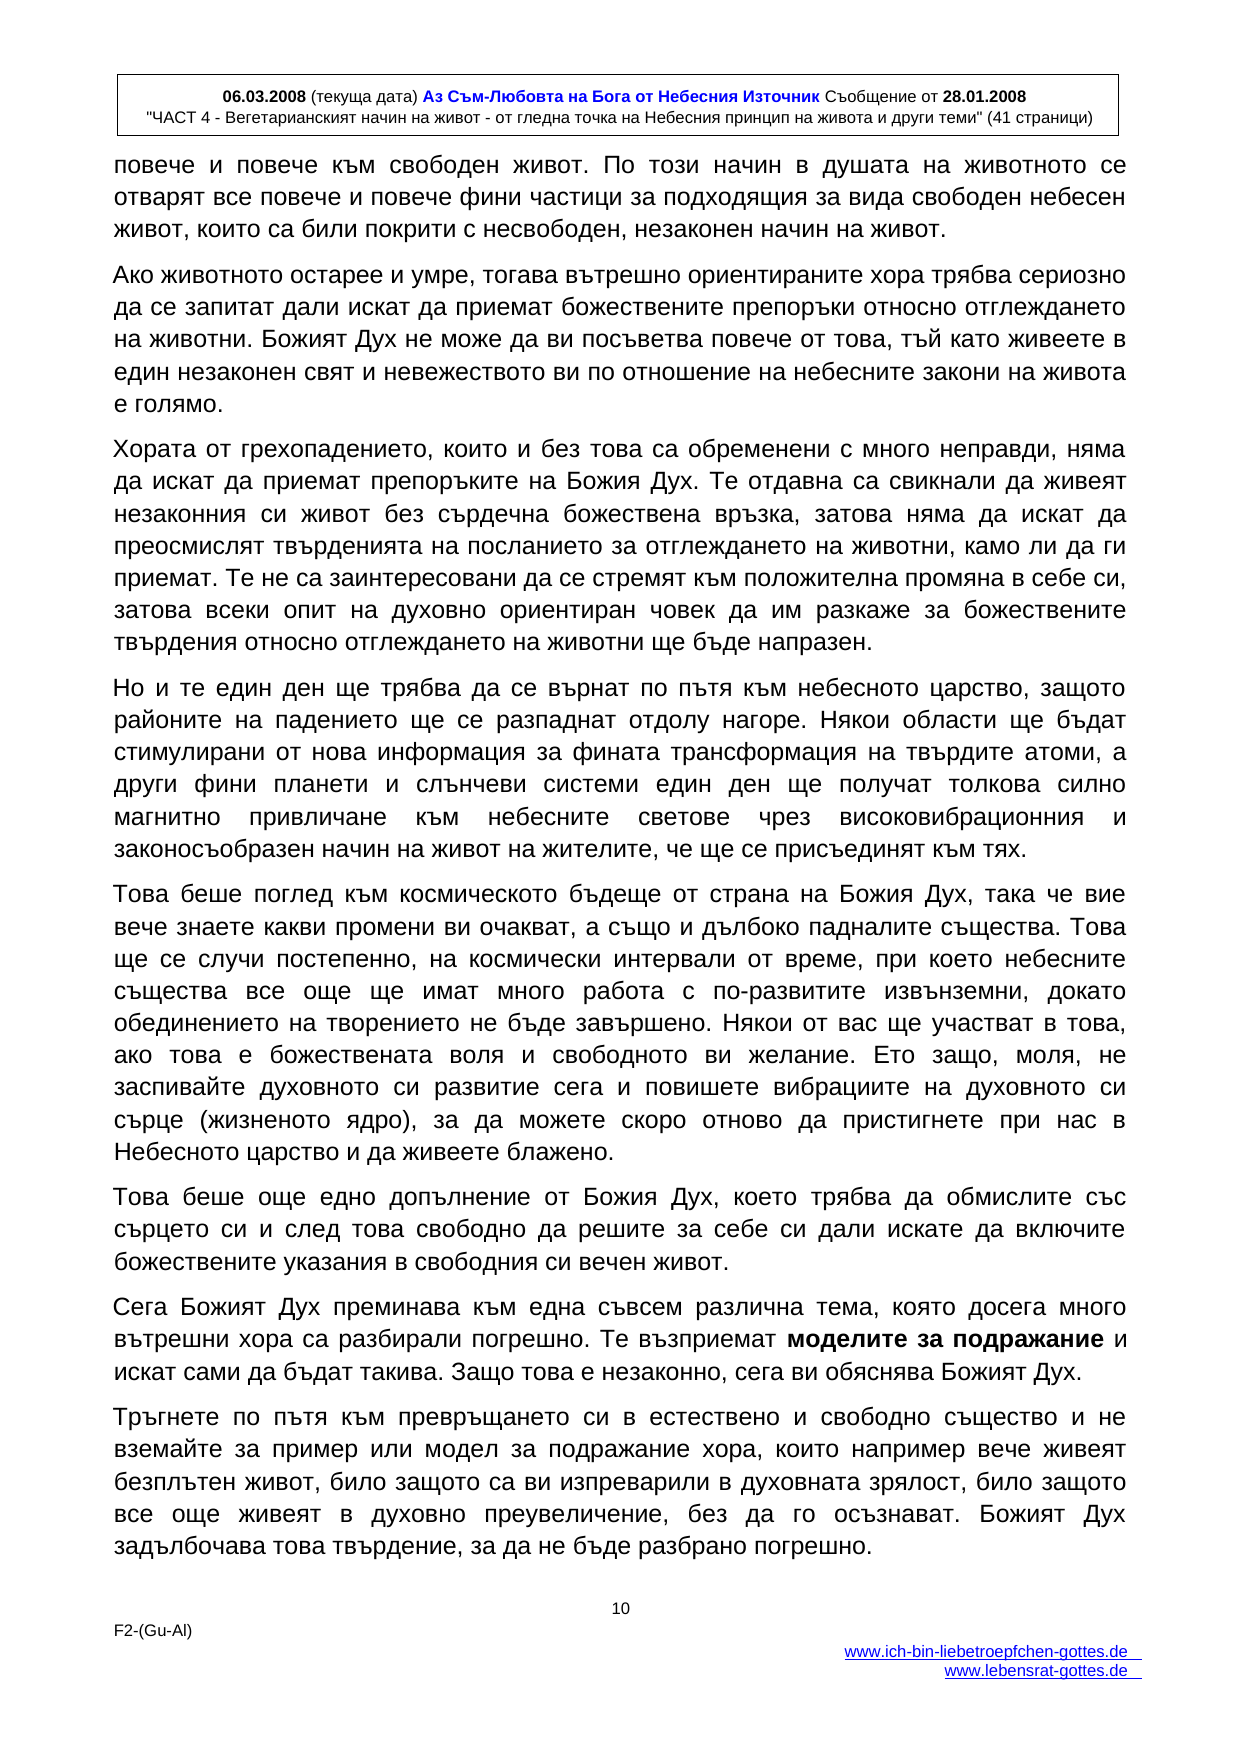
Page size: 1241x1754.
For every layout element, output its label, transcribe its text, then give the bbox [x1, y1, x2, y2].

text Тръгнете по пътя към превръщането си в естествено и свободно същество и не вземайте за пример или модел за подражание хора, които например вече живеят безплътен живот, било защото са ви изпреварили в духовната зрялост, било защото все още живеят в духовно преувеличение, без да го осъзнават. Божият Дух задълбочава това твърдение, за да не бъде разбрано погрешно. [112, 1402, 1128, 1559]
text Но и те един ден ще трябва да се върнат по пътя към небесното царство, защото районите на падението ще се разпаднат отдолу нагоре. Някои области ще бъдат стимулирани от нова информация за фината трансформация на твърдите атоми, а други фини планети и слънчеви системи един ден ще получат толкова силно магнитно привличане към небесните светове чрез високовибрационния и законосъобразен начин на живот на жителите, че ще се присъединят към тях. [112, 673, 1128, 862]
text Ако животното остарее и умре, тогава вътрешно ориентираните хора трябва сериозно да се запитат дали искат да приемат божествените препоръки относно отглеждането на животни. Божият Дух не може да ви посъветва повече от това, тъй като живеете в един незаконен свят и невежеството ви по отношение на небесните закони на живота е голямо. [112, 260, 1128, 417]
text Това беше още едно допълнение от Божия Дух, което трябва да обмислите със сърцето си и след това свободно да решите за себе си дали искате да включите божествените указания в свободния си вечен живот. [112, 1182, 1128, 1275]
text Това беше поглед към космическото бъдеще от страна на Божия Дух, така че вие вече знаете какви промени ви очакват, а също и дълбоко падналите същества. Това ще се случи постепенно, на космически интервали от време, при което небесните същества все още ще имат много работа с по-развитите извънземни, докато обединението на творението не бъде завършено. Някои от вас ще участват в това, ако това е божествената воля и свободното ви желание. Ето защо, моля, не заспивайте духовното си развитие сега и повишете вибрациите на духовното си сърце (жизненото ядро), за да можете скоро отново да пристигнете при нас в Небесното царство и да живеете блажено. [112, 879, 1128, 1166]
text Хората от грехопадението, които и без това са обременени с много неправди, няма да искат да приемат препоръките на Божия Дух. Те отдавна са свикнали да живеят незаконния си живот без сърдечна божествена връзка, затова няма да искат да преосмислят твърденията на посланието за отглеждането на животни, камо ли да ги приемат. Те не са заинтересовани да се стремят към положителна промяна в себе си, затова всеки опит на духовно ориентиран човек да им разкаже за божествените твърдения относно отглеждането на животни ще бъде напразен. [112, 434, 1128, 656]
text Сега Божият Дух преминава към една съвсем различна тема, която досега много вътрешни хора са разбирали погрешно. Те възприемат моделите за подражание и искат сами да бъдат такива. Защо това е незаконно, сега ви обяснява Божият Дух. [112, 1292, 1128, 1385]
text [112, 150, 1128, 243]
